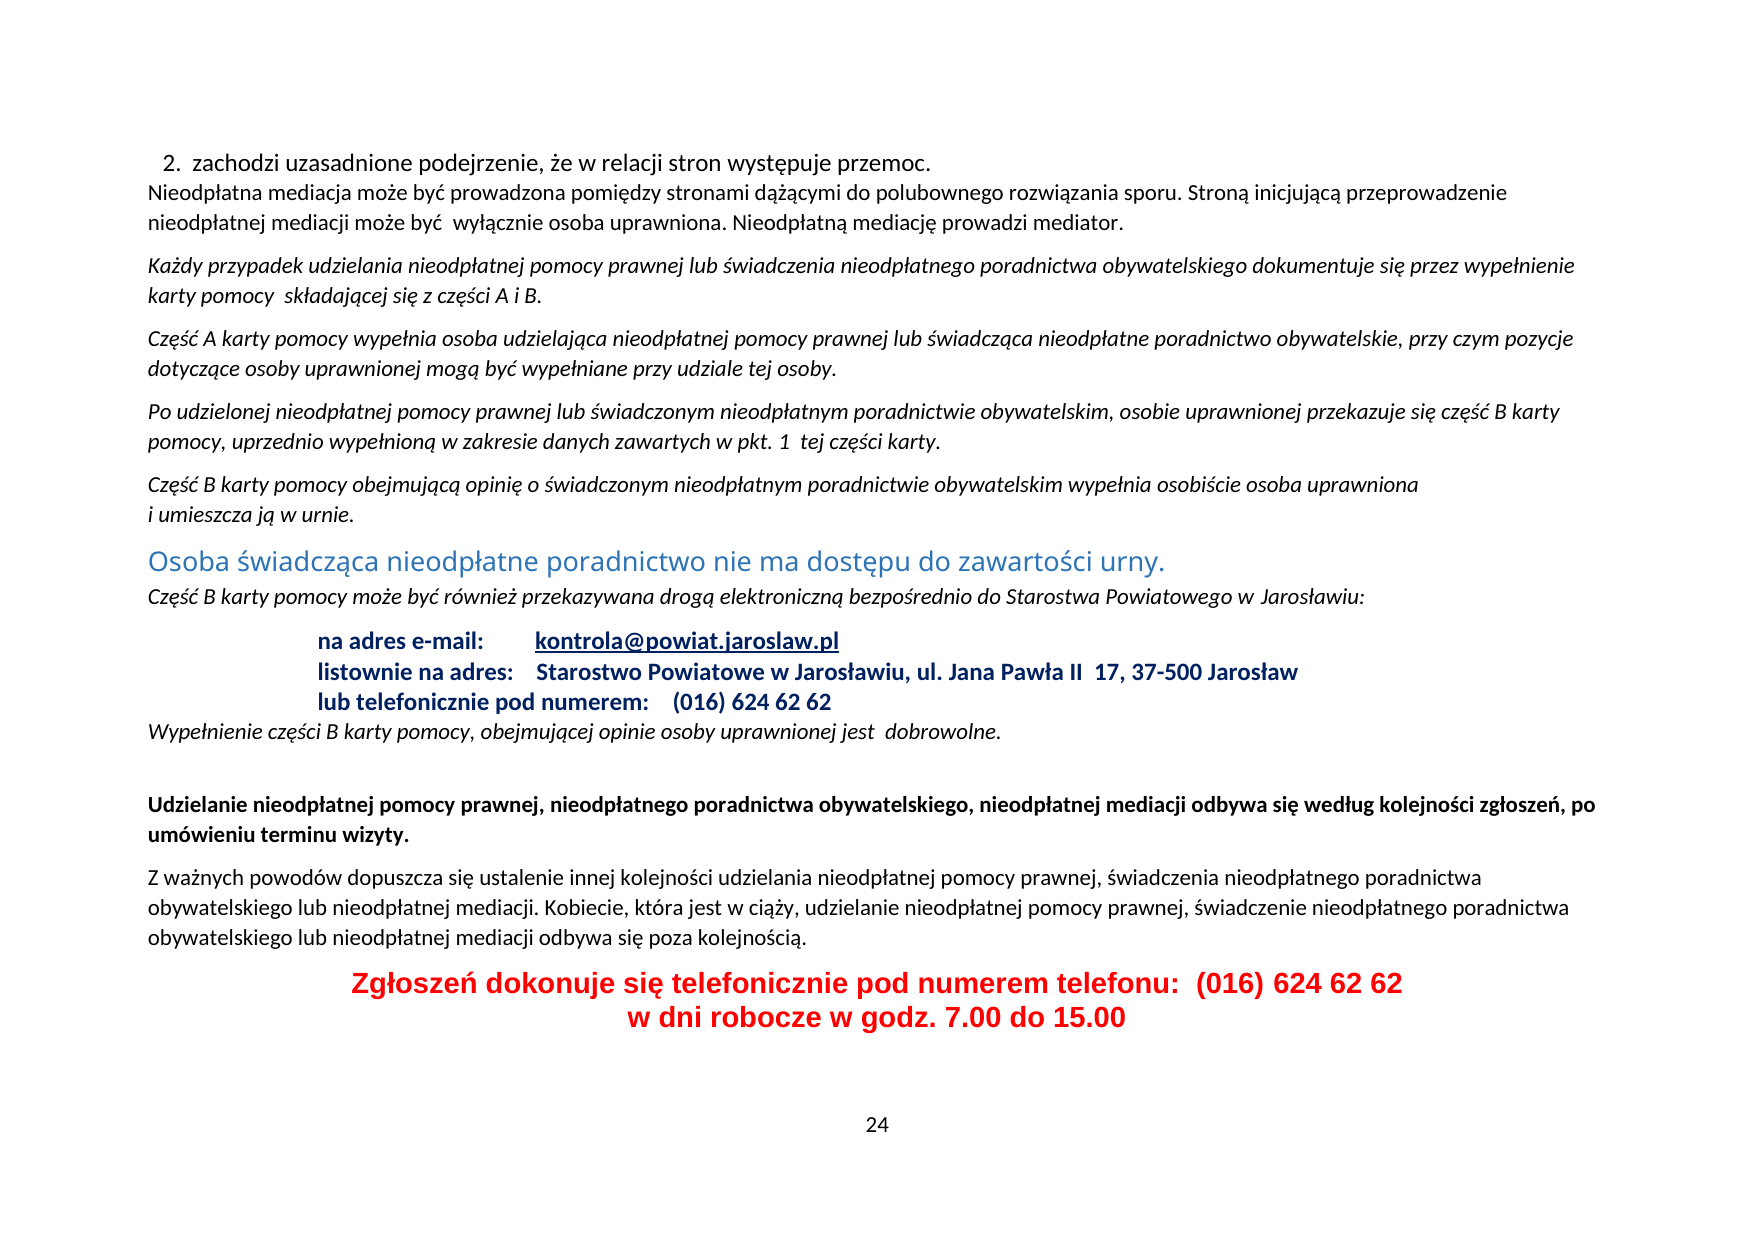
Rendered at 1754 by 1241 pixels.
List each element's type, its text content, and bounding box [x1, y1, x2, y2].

text Nieodpłatna mediacja może być prowadzona pomiędzy stronami dążącymi do polubownego rozwiązania sporu. Stroną inicjującą przeprowadzenie nieodpłatnej mediacji może być wyłącznie osoba uprawniona. Nieodpłatną mediację prowadzi mediator. [148, 178, 1606, 236]
text Zgłoszeń dokonuje się telefonicznie pod numerem telefonu: (016) 624 62 62 [148, 966, 1606, 999]
text Część B karty pomocy może być również przekazywana drogą elektroniczną bezpośrednio do Starostwa Powiatowego w Jarosławiu: [148, 582, 1606, 611]
text na adres e-mail: kontrola@powiat.jaroslaw.pl [148, 625, 1606, 656]
text lub telefonicznie pod numerem: (016) 624 62 62 [148, 686, 1606, 717]
text Udzielanie nieodpłatnej pomocy prawnej, nieodpłatnego poradnictwa obywatelskiego, nieodpłatnej mediacji odbywa się według kolejności zgłoszeń, po umówieniu terminu wizyty. [148, 790, 1606, 848]
list zachodzi uzasadnione podejrzenie, że w relacji stron występuje przemoc. [162, 148, 1606, 178]
text Wypełnienie części B karty pomocy, obejmującej opinie osoby uprawnionej jest dobrowolne. [148, 717, 1606, 745]
text w dni robocze w godz. 7.00 do 15.00 [148, 999, 1606, 1033]
text Po udzielonej nieodpłatnej pomocy prawnej lub świadczonym nieodpłatnym poradnictwie obywatelskim, osobie uprawnionej przekazuje się część B karty pomocy, uprzednio wypełnioną w zakresie danych zawartych w pkt. 1 tej części karty. [148, 397, 1606, 455]
text Każdy przypadek udzielania nieodpłatnej pomocy prawnej lub świadczenia nieodpłatnego poradnictwa obywatelskiego dokumentuje się przez wypełnienie karty pomocy składającej się z części A i B. [148, 251, 1606, 309]
text Część A karty pomocy wypełnia osoba udzielająca nieodpłatnej pomocy prawnej lub świadcząca nieodpłatne poradnictwo obywatelskie, przy czym pozycje dotyczące osoby uprawnionej mogą być wypełniane przy udziale tej osoby. [148, 324, 1606, 382]
subtitle Osoba świadcząca nieodpłatne poradnictwo nie ma dostępu do zawartości urny. [148, 543, 1606, 579]
text listownie na adres: Starostwo Powiatowe w Jarosławiu, ul. Jana Pawła II 17, 37-500 Jarosław [148, 656, 1606, 686]
text Z ważnych powodów dopuszcza się ustalenie innej kolejności udzielania nieodpłatnej pomocy prawnej, świadczenia nieodpłatnego poradnictwa obywatelskiego lub nieodpłatnej mediacji. Kobiecie, która jest w ciąży, udzielanie nieodpłatnej pomocy prawnej, świadczenie nieodpłatnego poradnictwa obywatelskiego lub nieodpłatnej mediacji odbywa się poza kolejnością. [148, 863, 1606, 951]
text Część B karty pomocy obejmującą opinię o świadczonym nieodpłatnym poradnictwie obywatelskim wypełnia osobiście osoba uprawniona i umieszcza ją w urnie. [148, 470, 1606, 528]
